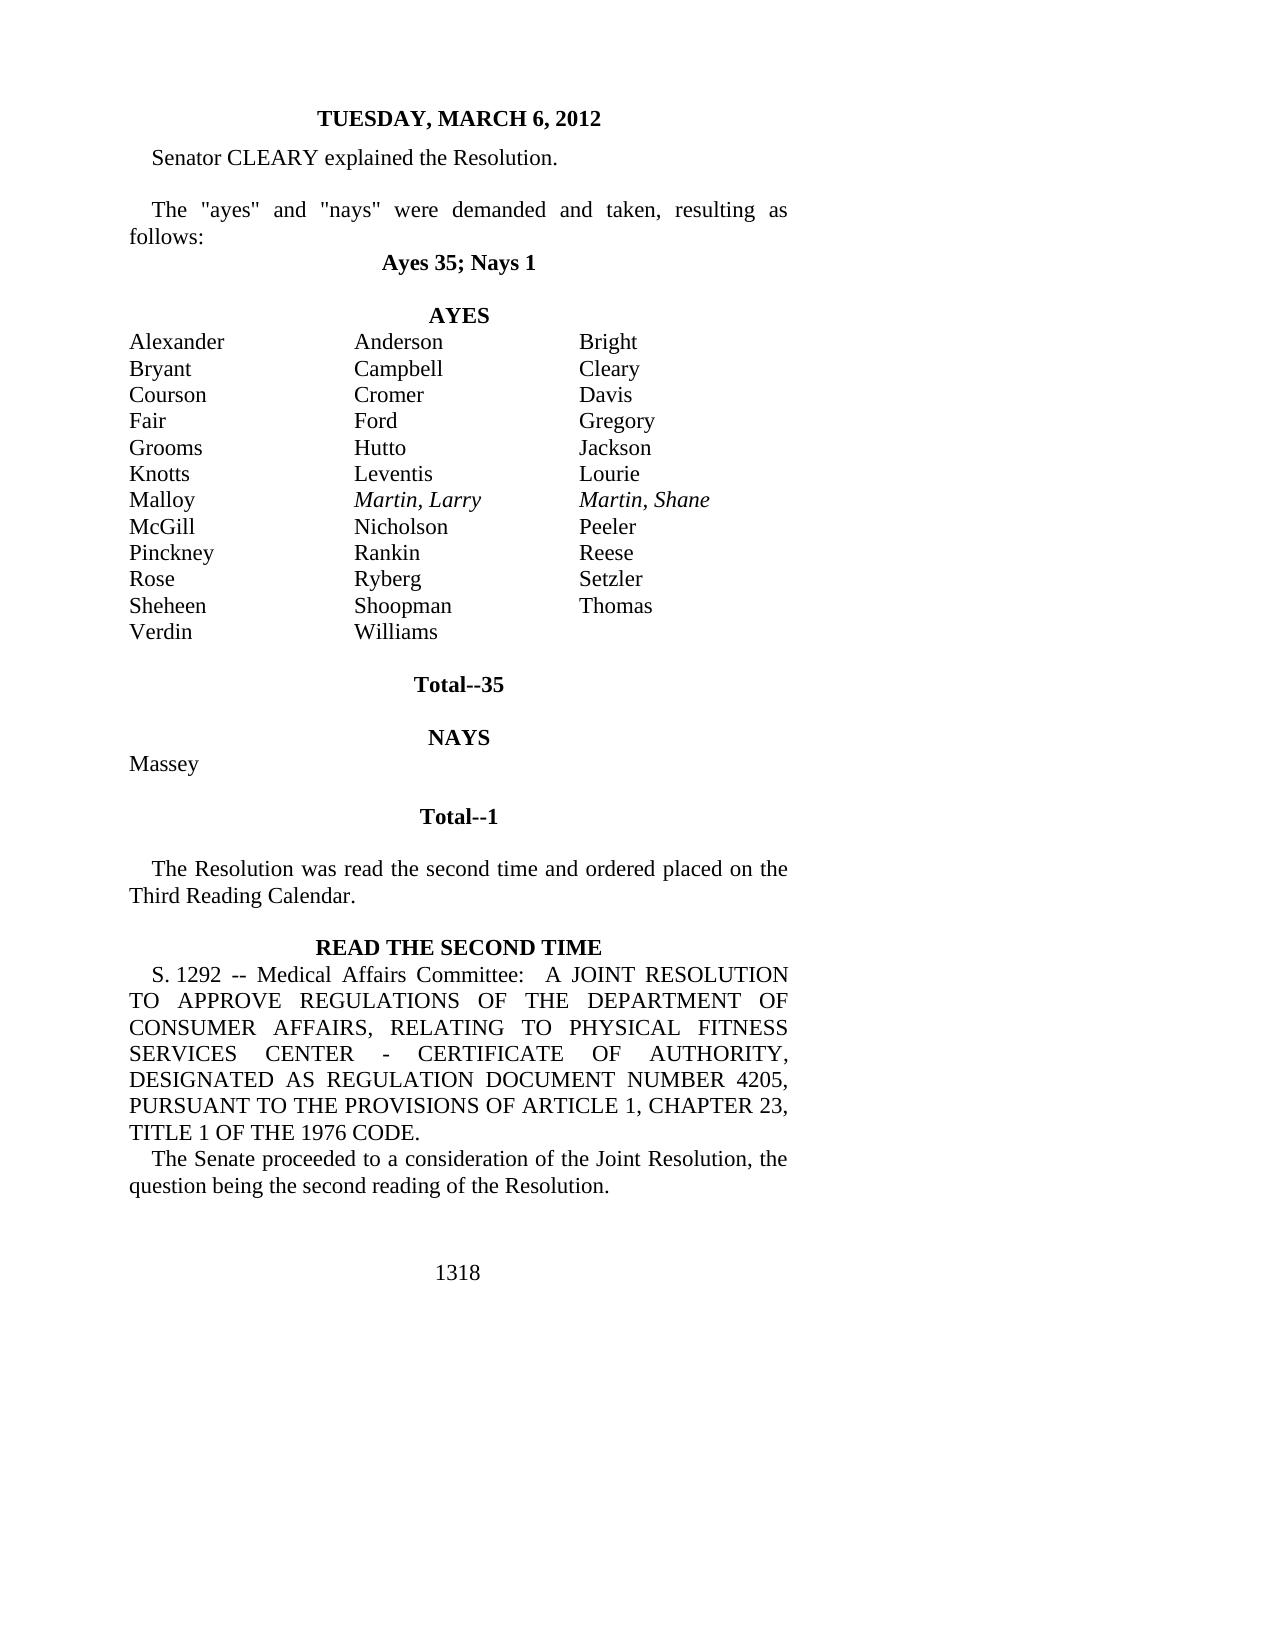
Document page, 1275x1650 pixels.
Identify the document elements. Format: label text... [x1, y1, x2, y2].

text Sheheen Shoopman Thomas [129, 592, 789, 618]
text S. 1292 -- Medical Affairs Committee: A JOINT RESOLUTION TO APPROVE REGULATIONS OF THE DEPARTMENT OF CONSUMER AFFAIRS, RELATING TO PHYSICAL FITNESS SERVICES CENTER - CERTIFICATE OF AUTHORITY, DESIGNATED AS REGULATION DOCUMENT NUMBER 4205, PURSUANT TO THE PROVISIONS OF ARTICLE 1, CHAPTER 23, TITLE 1 OF THE 1976 CODE. [129, 961, 789, 1145]
text Total--35 [129, 671, 789, 697]
text Courson Cromer Davis [129, 381, 789, 407]
text Massey [129, 750, 789, 776]
text Rose Ryberg Setzler [129, 566, 789, 592]
text Knotts Leventis Lourie [129, 460, 789, 486]
text AYES [129, 302, 789, 328]
text Bryant Campbell Cleary [129, 355, 789, 381]
text Grooms Hutto Jackson [129, 434, 789, 460]
text READ THE SECOND TIME [129, 934, 789, 961]
text The Senate proceeded to a consideration of the Joint Resolution, the question being the second reading of the Resolution. [129, 1145, 789, 1198]
text Malloy Martin, Larry Martin, Shane [129, 486, 789, 513]
text Ayes 35; Nays 1 [129, 249, 789, 276]
text Alexander Anderson Bright [129, 328, 789, 355]
text Fair Ford Gregory [129, 407, 789, 434]
text Total--1 [129, 803, 789, 829]
text Senator CLEARY explained the Resolution. [129, 144, 789, 170]
text The "ayes" and "nays" were demanded and taken, resulting as follows: [129, 197, 789, 249]
text Verdin Williams [129, 618, 789, 644]
text Pinckney Rankin Reese [129, 539, 789, 566]
text NAYS [129, 724, 789, 750]
text McGill Nicholson Peeler [129, 513, 789, 539]
text The Resolution was read the second time and ordered placed on the Third Reading Calendar. [129, 855, 789, 908]
